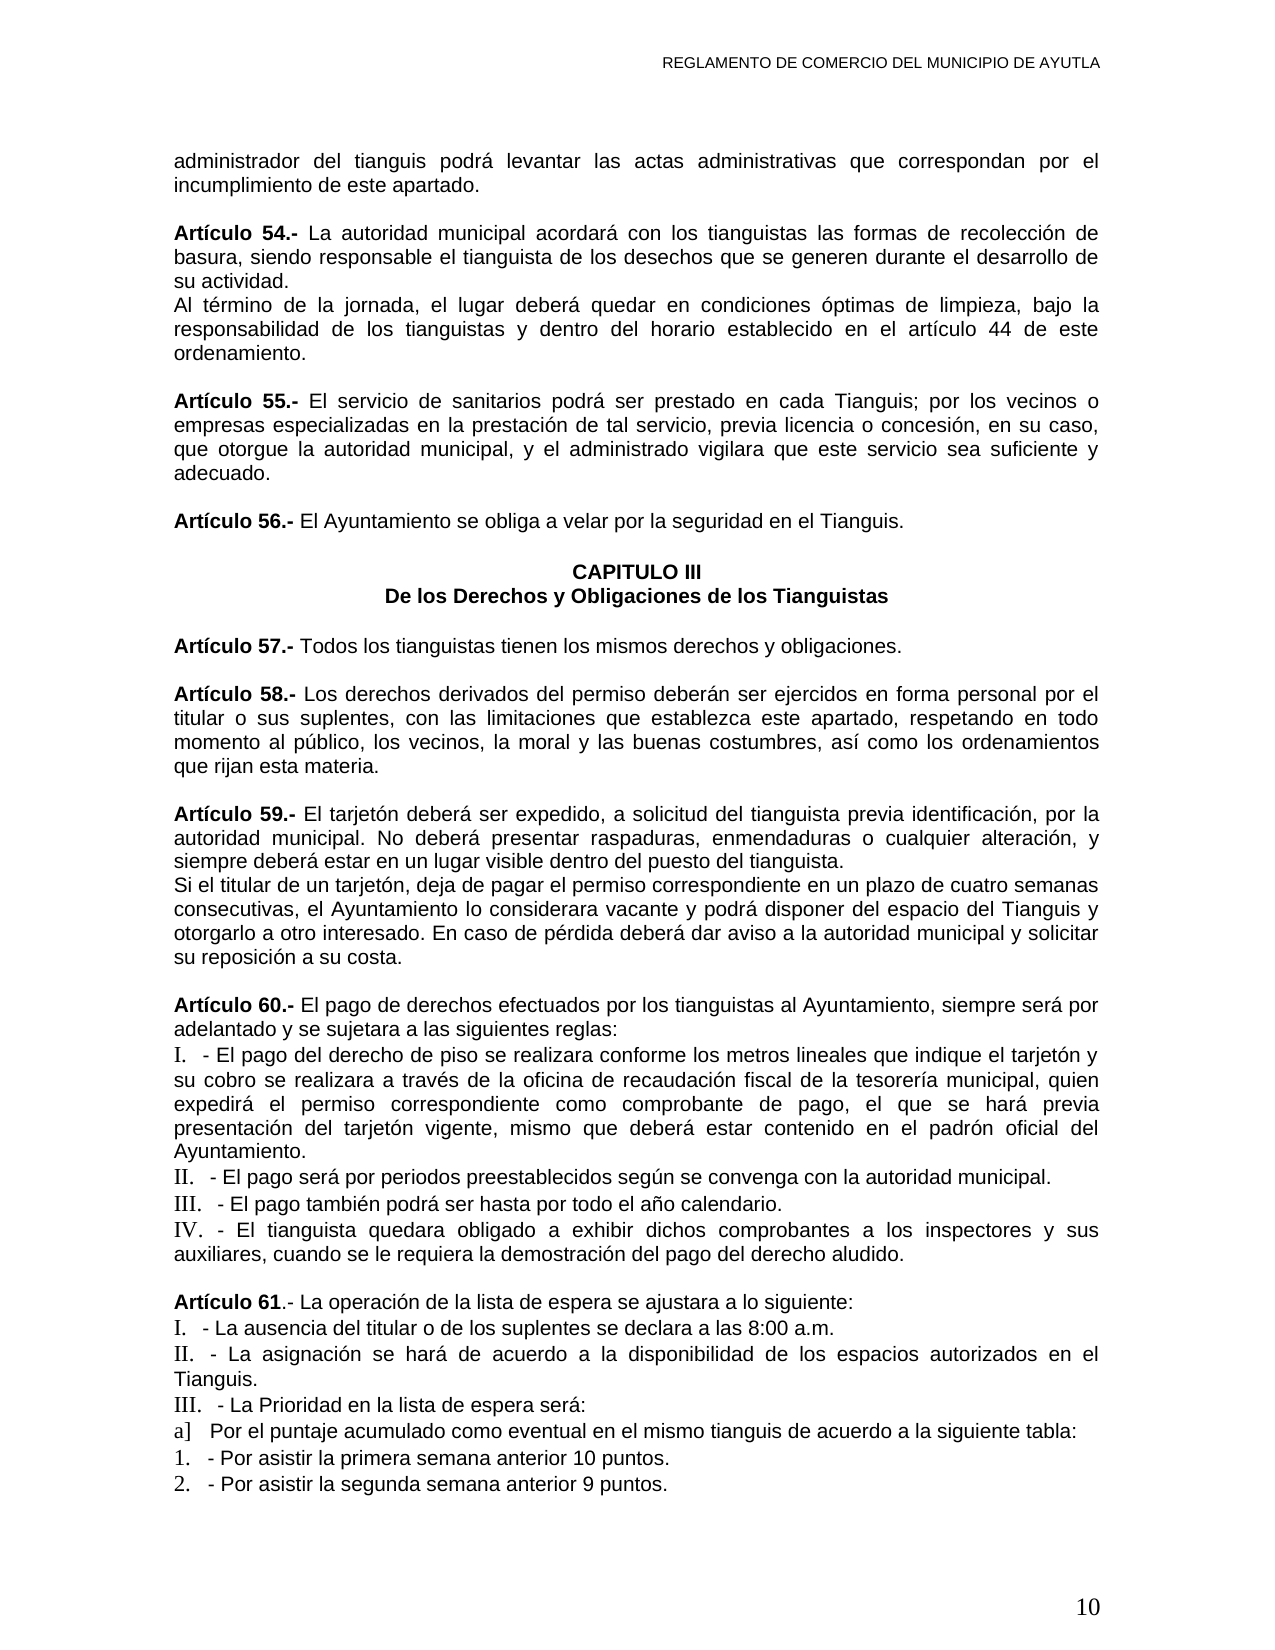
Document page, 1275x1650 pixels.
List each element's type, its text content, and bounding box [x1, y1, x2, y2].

text Si el titular de un tarjetón, deja de pagar el permiso correspondiente en un plazo de cuatro semanas consecutivas, el Ayuntamiento lo considerara vacante y podrá disponer del espacio del Tianguis y otorgarlo a otro interesado. En caso de pérdida deberá dar aviso a la autoridad municipal y solicitar su reposición a su costa. [173, 873, 1100, 969]
list - La asignación se hará de acuerdo a la disponibilidad de los espacios autorizados en el Tianguis. [173, 1341, 1100, 1391]
list - El pago del derecho de piso se realizara conforme los metros lineales que indique el tarjetón y su cobro se realizara a través de la oficina de recaudación fiscal de la tesorería municipal, quien expedirá el permiso correspondiente como comprobante de pago, el que se hará previa presentación del tarjetón vigente, mismo que deberá estar contenido en el padrón oficial del Ayuntamiento. [173, 1041, 1100, 1163]
text Artículo 60.- El pago de derechos efectuados por los tianguistas al Ayuntamiento, siempre será por adelantado y se sujetara a las siguientes reglas: [173, 993, 1100, 1041]
list - La ausencia del titular o de los suplentes se declara a las 8:00 a.m. [173, 1314, 1100, 1341]
subtitle CAPITULO III [173, 559, 1100, 583]
list - La Prioridad en la lista de espera será: [173, 1391, 1100, 1417]
list - El tianguista quedara obligado a exhibir dichos comprobantes a los inspectores y sus auxiliares, cuando se le requiera la demostración del pago del derecho aludido. [173, 1216, 1100, 1266]
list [173, 149, 1100, 197]
text Artículo 61.- La operación de la lista de espera se ajustara a lo siguiente: [173, 1290, 1100, 1314]
list - Por asistir la primera semana anterior 10 puntos. [173, 1443, 1100, 1470]
text De los Derechos y Obligaciones de los Tianguistas [173, 583, 1100, 607]
list - El pago será por periodos preestablecidos según se convenga con la autoridad municipal. [173, 1163, 1100, 1189]
text Artículo 58.- Los derechos derivados del permiso deberán ser ejercidos en forma personal por el titular o sus suplentes, con las limitaciones que establezca este apartado, respetando en todo momento al público, los vecinos, la moral y las buenas costumbres, así como los ordenamientos que rijan esta materia. [173, 682, 1100, 777]
list Por el puntaje acumulado como eventual en el mismo tianguis de acuerdo a la siguiente tabla: [173, 1417, 1100, 1443]
text Artículo 59.- El tarjetón deberá ser expedido, a solicitud del tianguista previa identificación, por la autoridad municipal. No deberá presentar raspaduras, enmendaduras o cualquier alteración, y siempre deberá estar en un lugar visible dentro del puesto del tianguista. [173, 801, 1100, 873]
text Artículo 55.- El servicio de sanitarios podrá ser prestado en cada Tianguis; por los vecinos o empresas especializadas en la prestación de tal servicio, previa licencia o concesión, en su caso, que otorgue la autoridad municipal, y el administrado vigilara que este servicio sea suficiente y adecuado. [173, 389, 1100, 484]
list - Por asistir la segunda semana anterior 9 puntos. [173, 1470, 1100, 1496]
text Artículo 57.- Todos los tianguistas tienen los mismos derechos y obligaciones. [173, 634, 1100, 658]
text Artículo 56.- El Ayuntamiento se obliga a velar por la seguridad en el Tianguis. [173, 508, 1100, 532]
text Al término de la jornada, el lugar deberá quedar en condiciones óptimas de limpieza, bajo la responsabilidad de los tianguistas y dentro del horario establecido en el artículo 44 de este ordenamiento. [173, 293, 1100, 365]
list - El pago también podrá ser hasta por todo el año calendario. [173, 1189, 1100, 1216]
text Artículo 54.- La autoridad municipal acordará con los tianguistas las formas de recolección de basura, siendo responsable el tianguista de los desechos que se generen durante el desarrollo de su actividad. [173, 221, 1100, 293]
